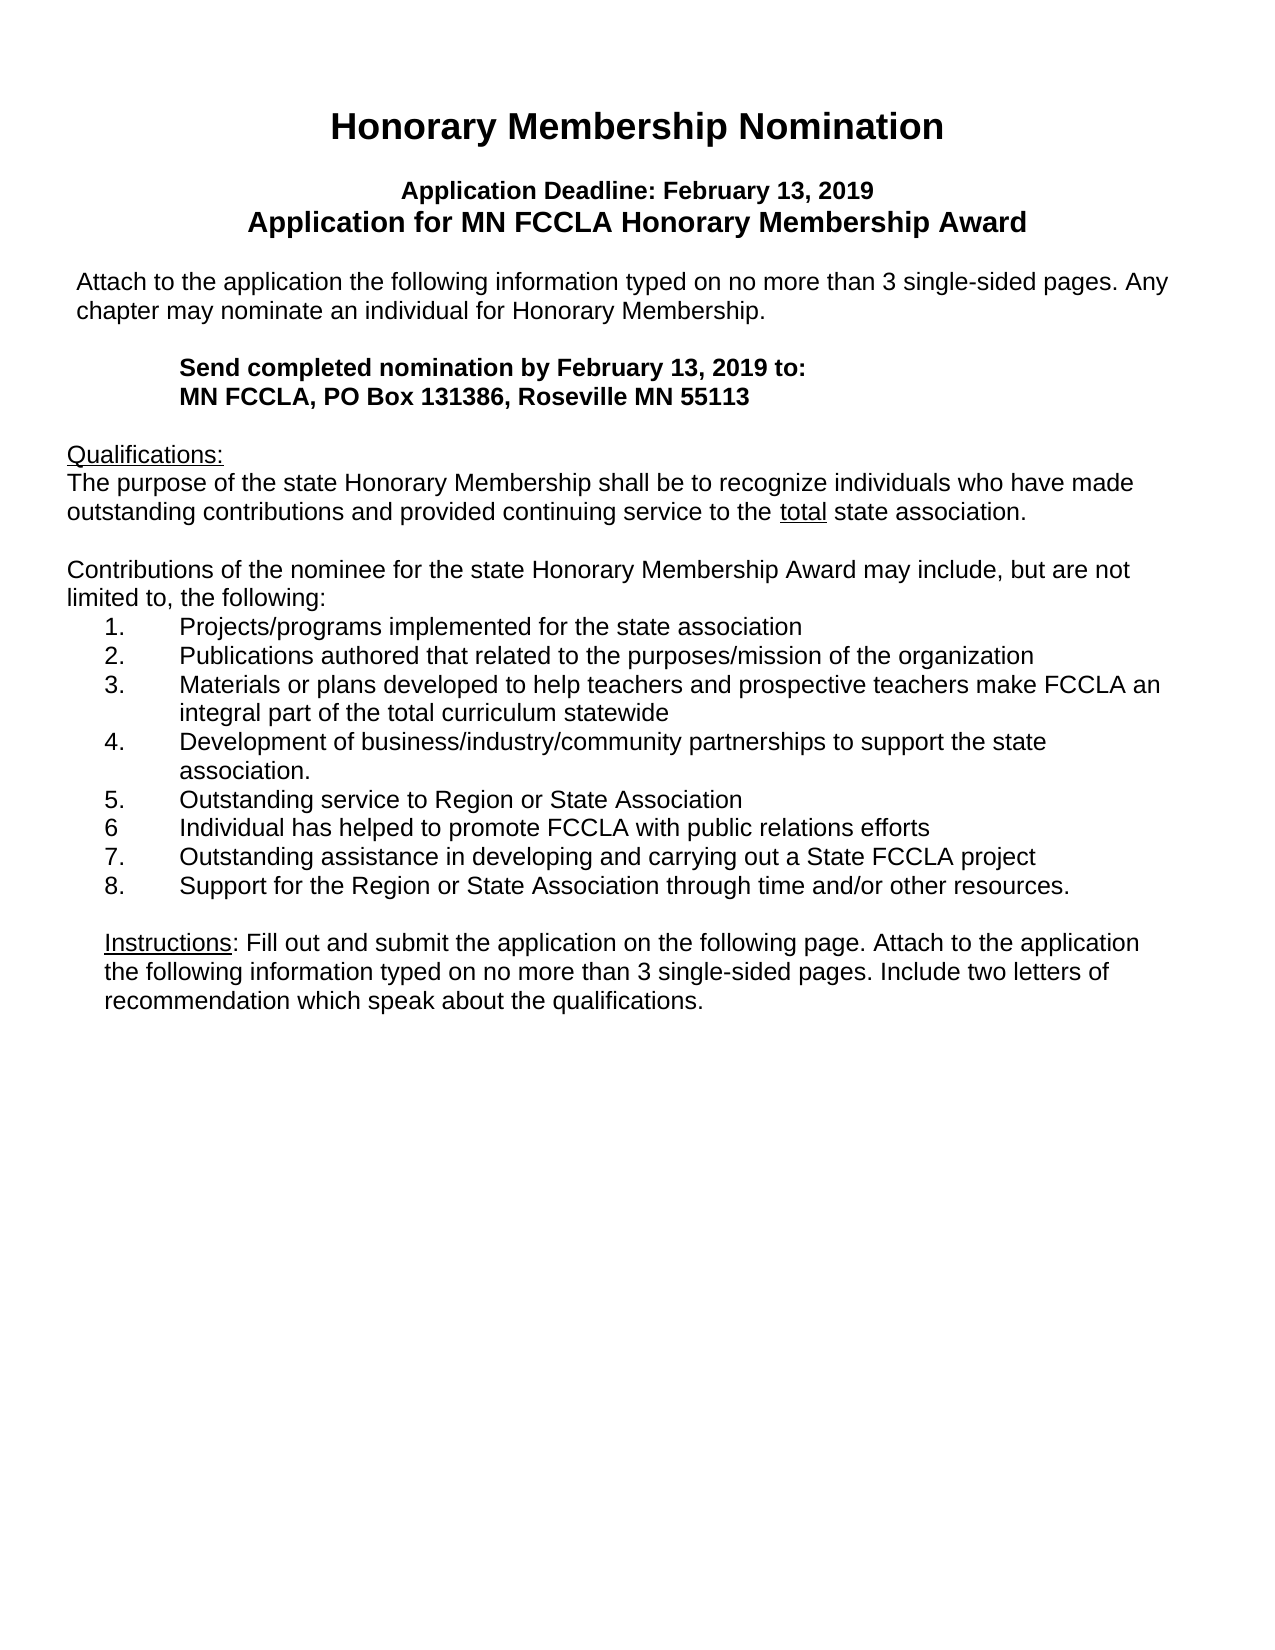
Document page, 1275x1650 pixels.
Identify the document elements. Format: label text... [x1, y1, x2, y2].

text 4. Development of business/industry/community partnerships to support the state association. [104, 727, 1171, 784]
text Application for MN FCCLA Honorary Membership Award [104, 205, 1171, 238]
text 8. Support for the Region or State Association through time and/or other resources. [104, 871, 1171, 899]
text Attach to the application the following information typed on no more than 3 single-sided pages. Any chapter may nominate an individual for Honorary Membership. [76, 267, 1171, 324]
text Qualifications: [67, 439, 1171, 468]
text The purpose of the state Honorary Membership shall be to recognize individuals who have made outstanding contributions and provided continuing service to the total state association. [67, 468, 1171, 526]
list Publications authored that related to the purposes/mission of the organization [104, 641, 1171, 669]
text Contributions of the nominee for the state Honorary Membership Award may include, but are not limited to, the following: [67, 554, 1171, 612]
text 5. Outstanding service to Region or State Association [104, 784, 1171, 813]
text 6 Individual has helped to promote FCCLA with public relations efforts [104, 813, 1171, 842]
text Honorary Membership Nomination [104, 104, 1171, 147]
text Send completed nomination by February 13, 2019 to: [76, 353, 1171, 382]
text 1. Projects/programs implemented for the state association [104, 612, 1171, 641]
list Materials or plans developed to help teachers and prospective teachers make FCCLA an integral part of the total curriculum statewide [104, 669, 1171, 727]
text 7. Outstanding assistance in developing and carrying out a State FCCLA project [104, 842, 1171, 871]
text MN FCCLA, [67, 382, 1171, 411]
text Instructions: Fill out and submit the application on the following page. Attach to the application the following information typed on no more than 3 single-sided pages. Include two letters of recommendation which speak about the qualifications. [104, 928, 1171, 1014]
text Application Deadline: February 13, 2019 [104, 176, 1171, 205]
